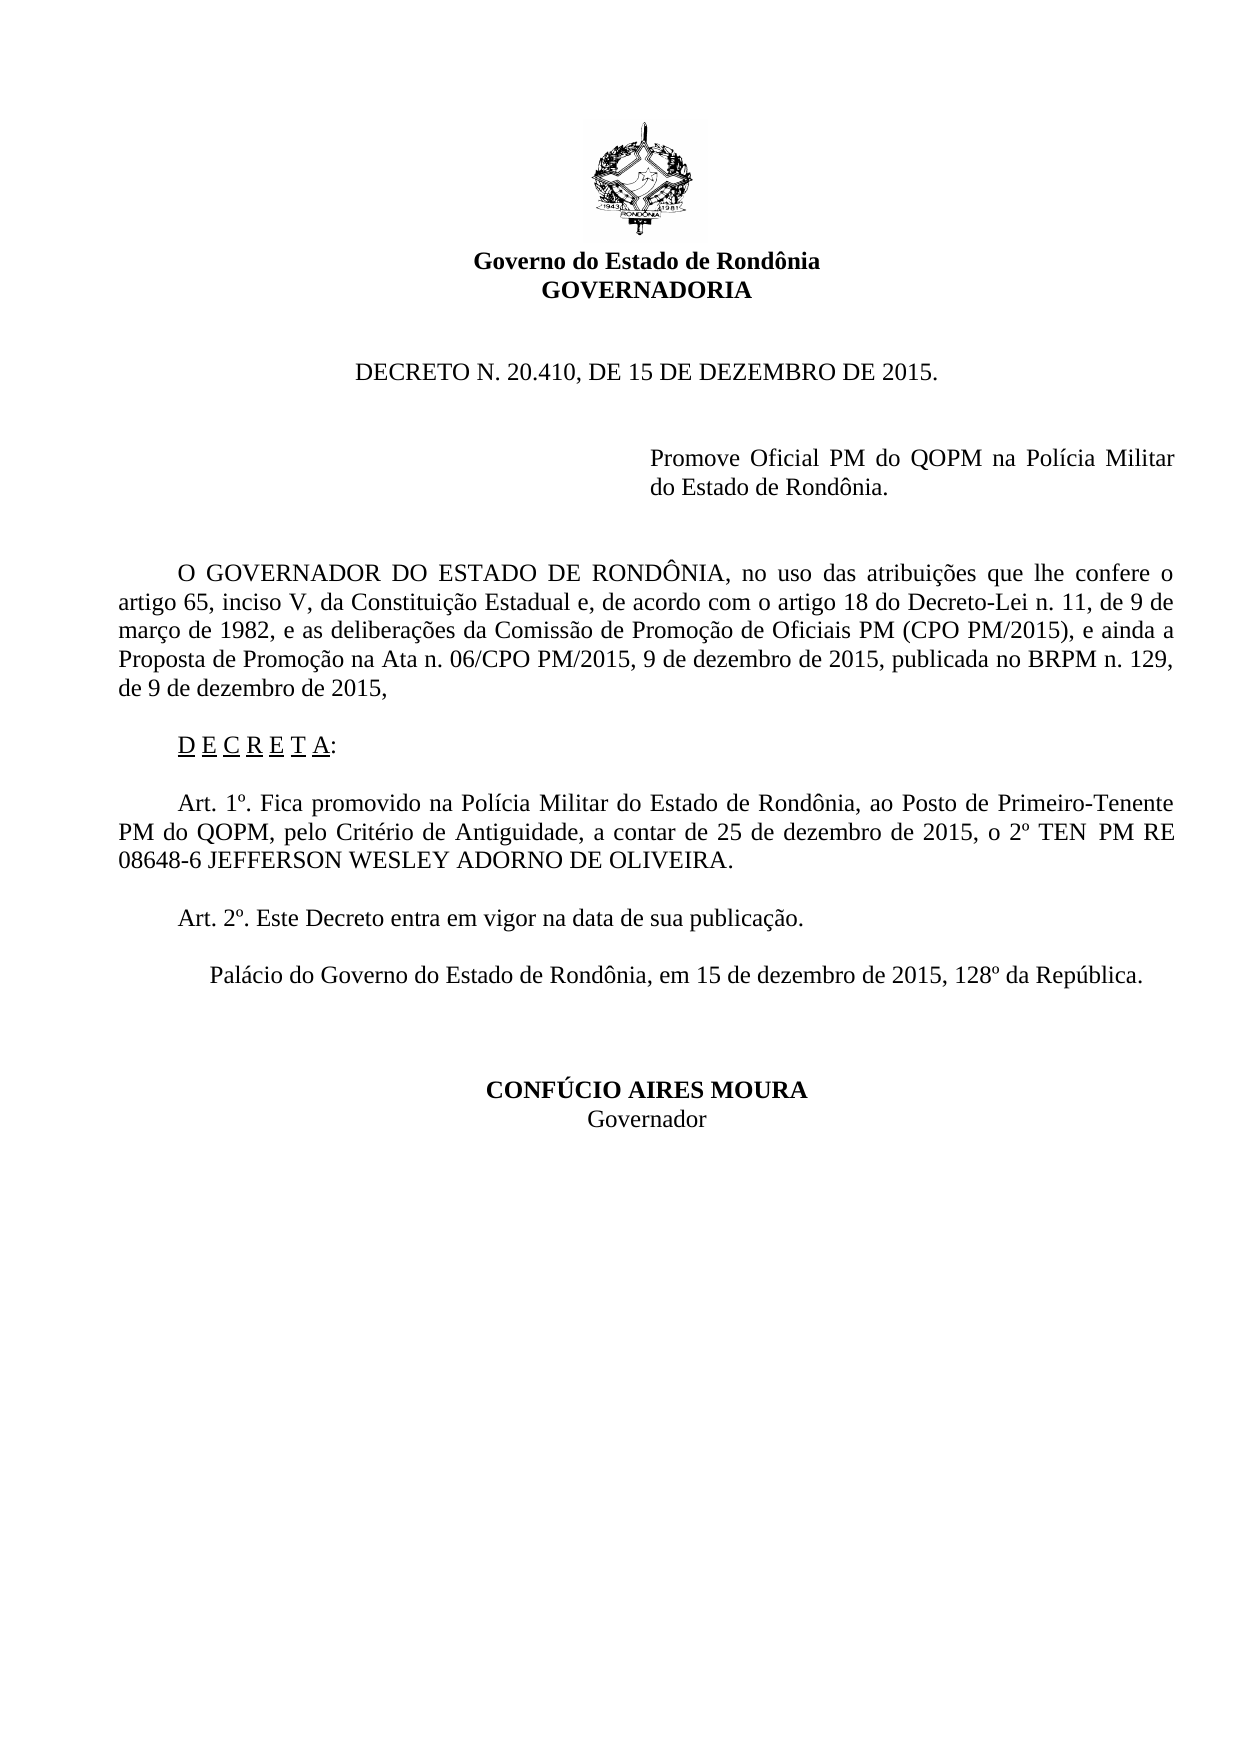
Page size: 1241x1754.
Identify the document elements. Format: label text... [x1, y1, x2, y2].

text Palácio do Governo do Estado de Rondônia, em 15 de dezembro de 2015, 128º da República. [118, 960, 1175, 989]
subtitle GOVERNADORIA [118, 275, 1175, 304]
text Art. 1º. Fica promovido na Polícia Militar do Estado de Rondônia, ao Posto de Primeiro-Tenente PM do QOPM, pelo Critério de Antiguidade, a contar de 25 de dezembro de 2015, o 2º TEN PM RE 08648-6 JEFFERSON WESLEY ADORNO DE OLIVEIRA. [118, 788, 1175, 874]
text CONFÚCIO AIRES MOURA [118, 1075, 1175, 1104]
text Art. 2º. Este Decreto entra em vigor na data de sua publicação. [118, 903, 1175, 932]
text Governo do Estado de Rondônia [118, 246, 1175, 275]
text DECRETO N. 20.410, DE 15 DE DEZEMBRO DE 2015. [118, 357, 1175, 385]
text O GOVERNADOR DO ESTADO DE RONDÔNIA, no uso das atribuições que lhe confere o artigo 65, inciso V, da Constituição Estadual e, de acordo com o artigo 18 do Decreto-Lei n. 11, de 9 de março de 1982, e as deliberações da Comissão de Promoção de Oficiais PM (CPO PM/2015), e ainda a Proposta de Promoção na Ata n. 06/CPO PM/2015, 9 de dezembro de 2015, publicada no BRPM n. 129, de 9 de dezembro de 2015, [118, 558, 1175, 702]
text D E C R E T A: [118, 730, 1175, 759]
text Promove Oficial PM do QOPM na Polícia Militar do Estado de Rondônia. [650, 443, 1175, 500]
text Governador [118, 1104, 1175, 1133]
